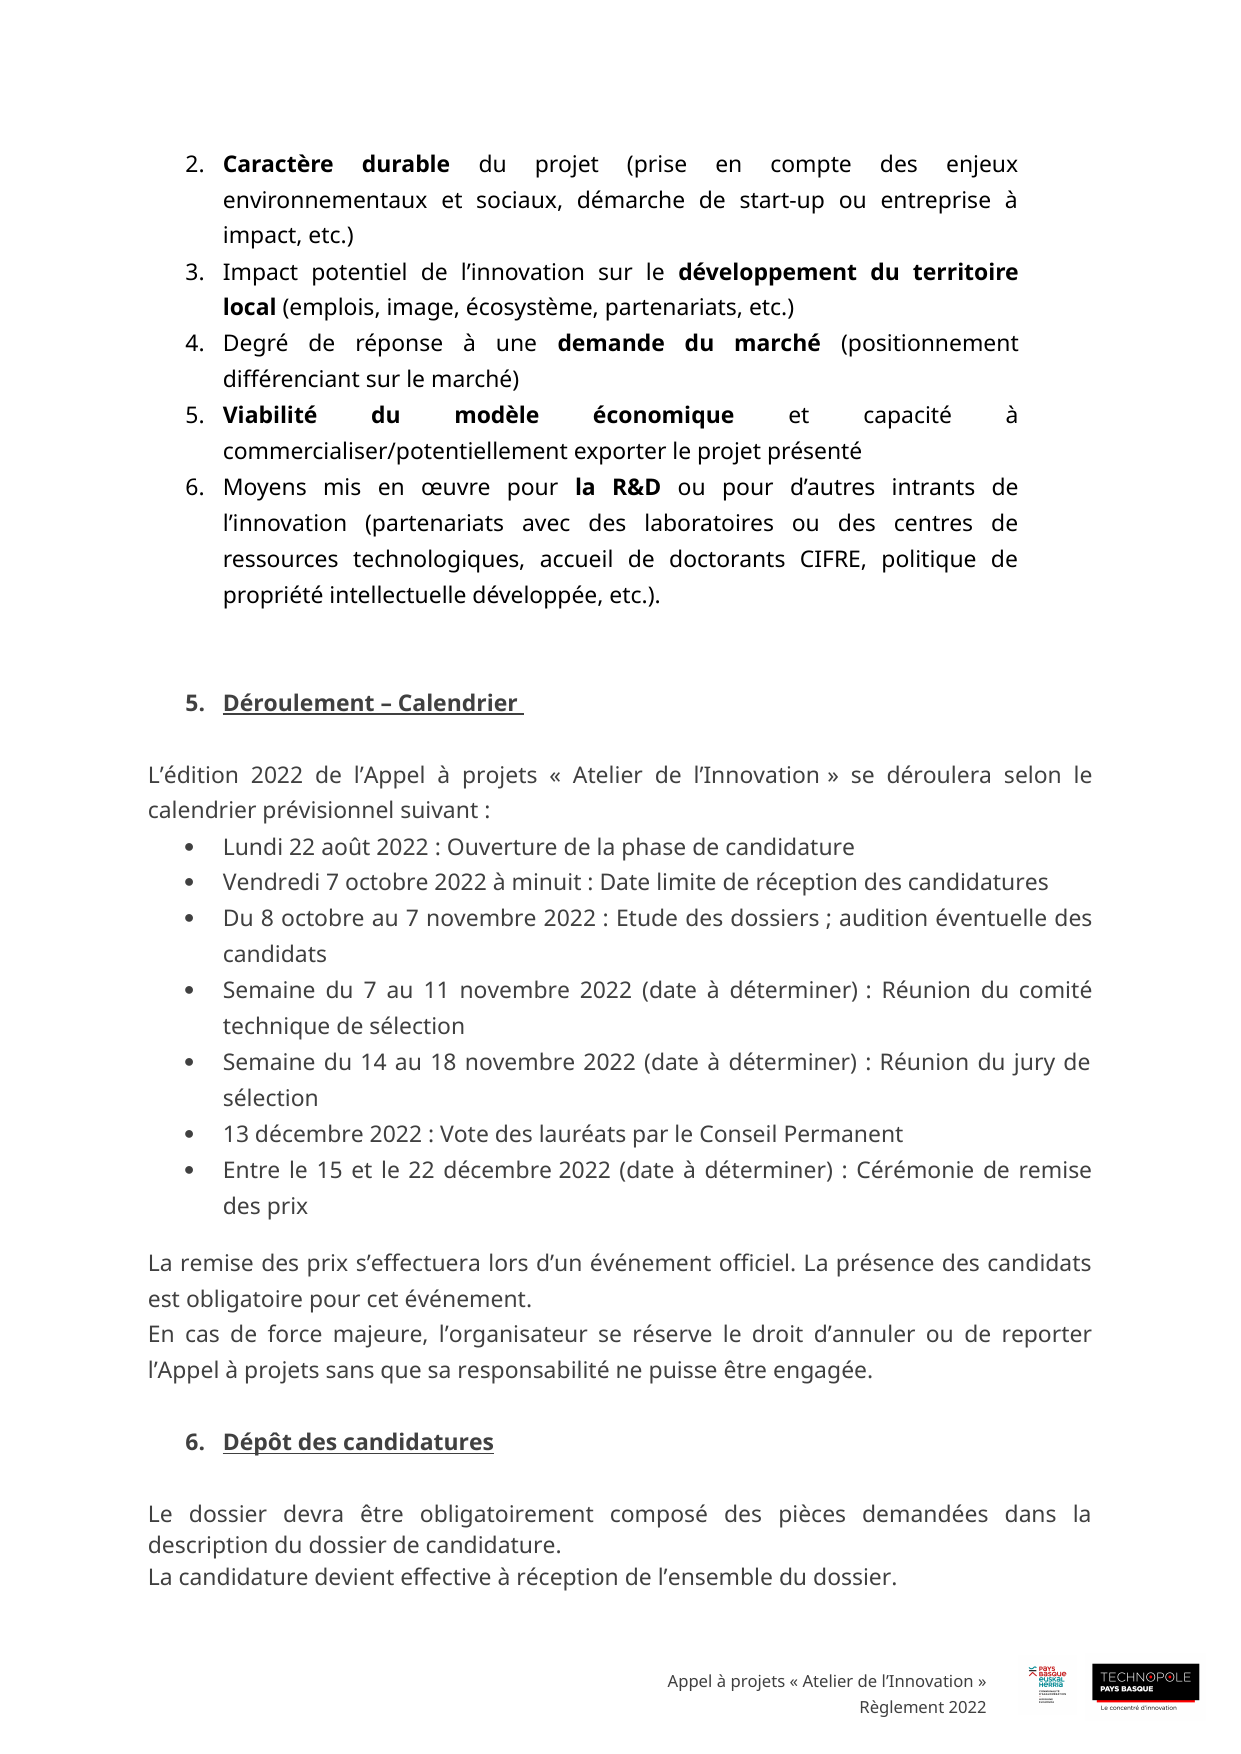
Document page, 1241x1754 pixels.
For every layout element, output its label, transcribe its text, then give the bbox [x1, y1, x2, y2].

text La candidature devient effective à réception de l’ensemble du dossier. [148, 1561, 1093, 1592]
picture [1085, 1653, 1207, 1721]
list Vendredi 7 octobre 2022 à minuit : Date limite de réception des candidatures [185, 866, 1093, 898]
list Moyens mis en œuvre pour la R&D ou pour d’autres intrants de l’innovation (partenariats avec des laboratoires ou des centres de ressources technologiques, accueil de doctorants CIFRE, politique de propriété intellectuelle développée, etc.). [185, 471, 1019, 610]
list Impact potentiel de l’innovation sur le développement du territoire local (emplois, image, écosystème, partenariats, etc.) [185, 255, 1019, 323]
list Déroulement – Calendrier [185, 687, 1093, 718]
list Viabilité du modèle économique et capacité à commercialiser/potentiellement exporter le projet présenté [185, 399, 1019, 466]
text L’édition 2022 de l’Appel à projets « Atelier de l’Innovation » se déroulera selon le calendrier prévisionnel suivant : [148, 758, 1093, 826]
text En cas de force majeure, l’organisateur se réserve le droit d’annuler ou de reporter l’Appel à projets sans que sa responsabilité ne puisse être engagée. [148, 1318, 1093, 1386]
list Semaine du 14 au 18 novembre 2022 (date à déterminer) : Réunion du jury de sélection [185, 1046, 1093, 1113]
list Caractère durable du projet (prise en compte des enjeux environnementaux et sociaux, démarche de start-up ou entreprise à impact, etc.) [185, 148, 1019, 251]
list Du 8 octobre au 7 novembre 2022 : Etude des dossiers ; audition éventuelle des candidats [185, 902, 1093, 969]
text La remise des prix s’effectuera lors d’un événement officiel. La présence des candidats est obligatoire pour cet événement. [148, 1247, 1093, 1314]
list Degré de réponse à une demande du marché (positionnement différenciant sur le marché) [185, 327, 1019, 394]
list Entre le 15 et le 22 décembre 2022 (date à déterminer) : Cérémonie de remise des prix [185, 1154, 1093, 1221]
list 13 décembre 2022 : Vote des lauréats par le Conseil Permanent [185, 1118, 1093, 1149]
list Semaine du 7 au 11 novembre 2022 (date à déterminer) : Réunion du comité technique de sélection [185, 974, 1093, 1041]
list Lundi 22 août 2022 : Ouverture de la phase de candidature [185, 830, 1093, 862]
text Le dossier devra être obligatoirement composé des pièces demandées dans la description du dossier de candidature. [148, 1498, 1093, 1561]
list Dépôt des candidatures [185, 1426, 1093, 1457]
picture [1017, 1655, 1078, 1715]
